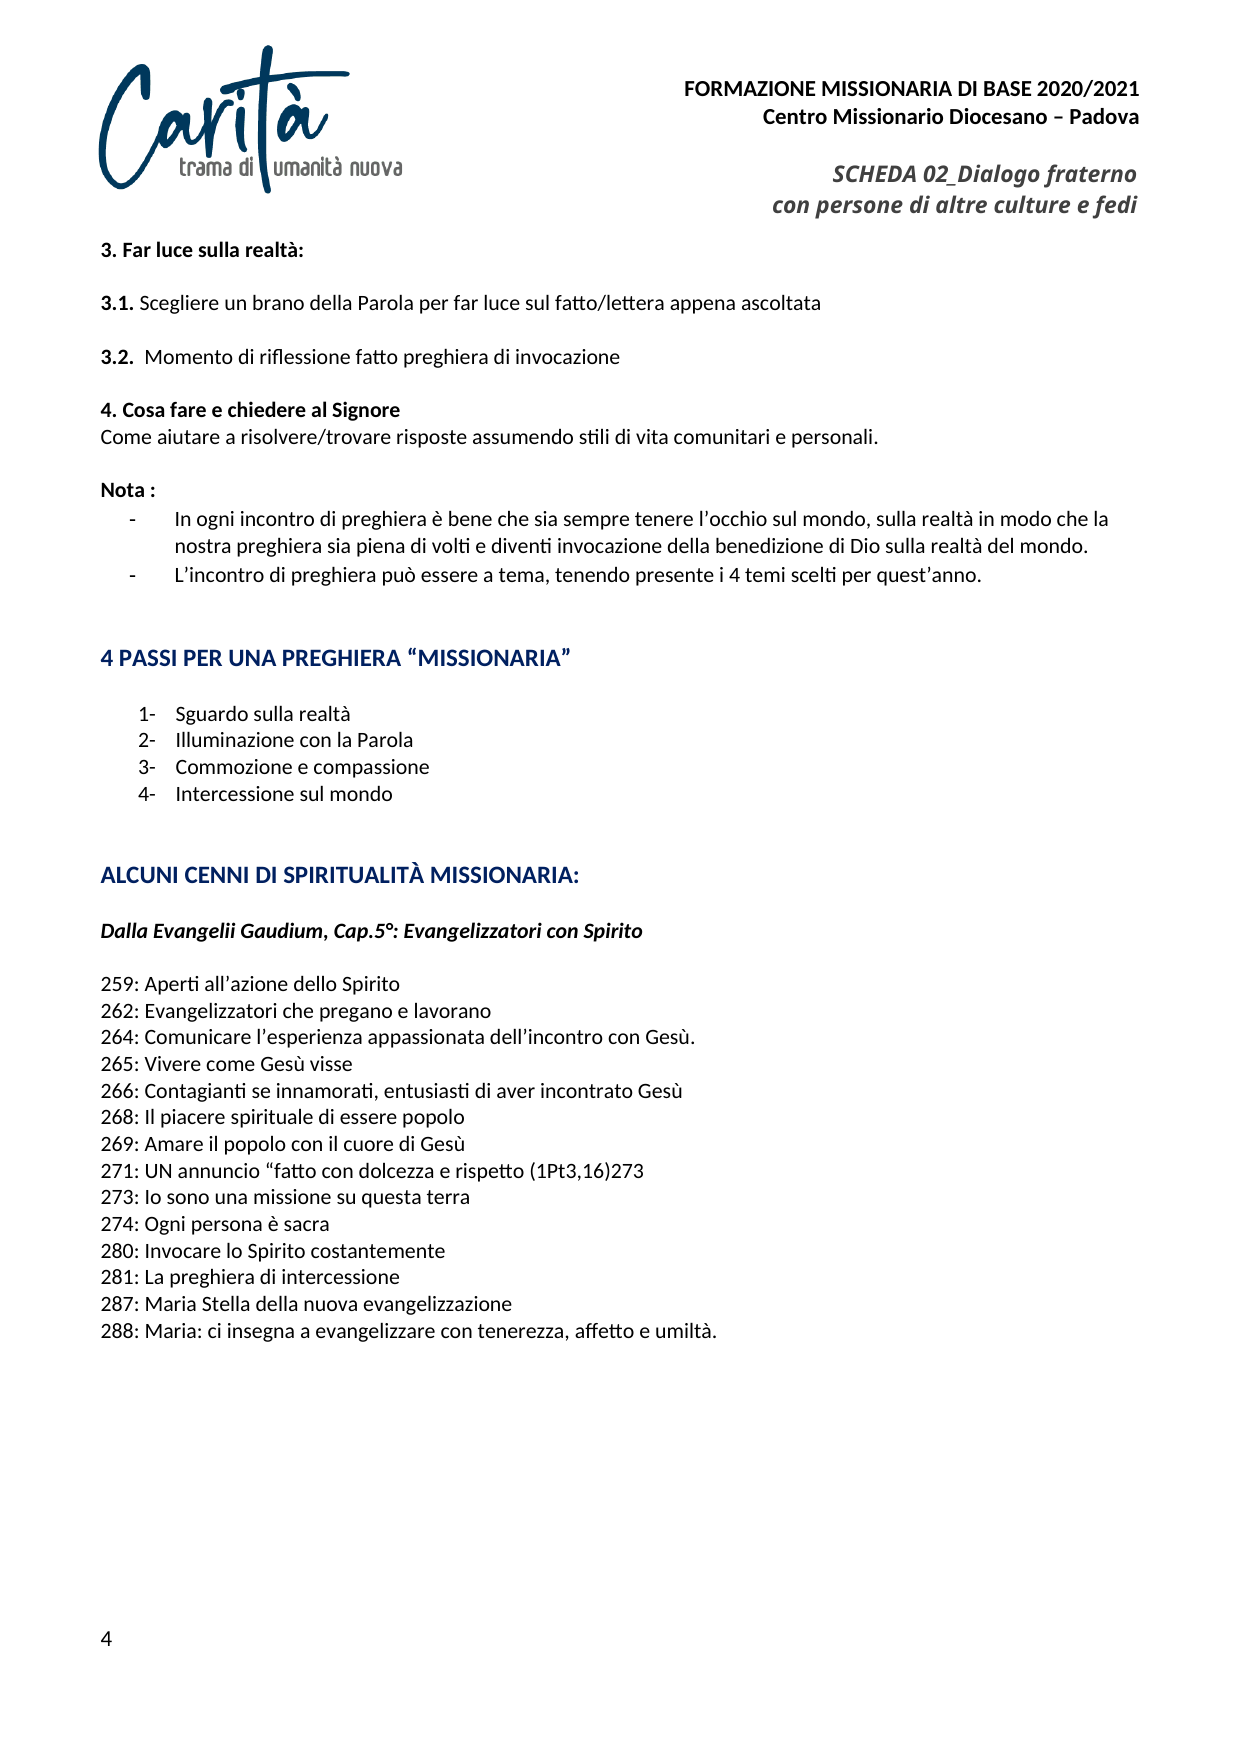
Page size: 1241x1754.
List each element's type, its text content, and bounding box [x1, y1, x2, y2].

list L’incontro di preghiera può essere a tema, tenendo presente i 4 temi scelti per quest’anno. [129, 559, 1140, 589]
text 4. Cosa fare e chiedere al Signore [100, 396, 1140, 423]
list Intercessione sul mondo [138, 780, 1140, 806]
text 3. Far luce sulla realtà: [100, 236, 1140, 263]
text 266: Contagianti se innamorati, entusiasti di aver incontrato Gesù [100, 1077, 1140, 1103]
text 281: La preghiera di intercessione [100, 1263, 1140, 1290]
text Come aiutare a risolvere/trovare risposte assumendo stili di vita comunitari e personali. [100, 423, 1140, 449]
text 287: Maria Stella della nuova evangelizzazione [100, 1290, 1140, 1317]
text 4 PASSI PER UNA PREGHIERA “MISSIONARIA” [100, 642, 1140, 673]
text 3.1. Scegliere un brano della Parola per far luce sul fatto/lettera appena ascoltata [100, 289, 1140, 316]
text 3.2. Momento di riflessione fatto preghiera di invocazione [100, 343, 1140, 369]
text ALCUNI CENNI DI SPIRITUALITÀ MISSIONARIA: [100, 860, 1140, 890]
text 280: Invocare lo Spirito costantemente [100, 1237, 1140, 1263]
text 269: Amare il popolo con il cuore di Gesù [100, 1130, 1140, 1157]
list Illuminazione con la Parola [138, 726, 1140, 753]
text 271: UN annuncio “fatto con dolcezza e rispetto (1Pt3,16)273 [100, 1157, 1140, 1183]
text 288: Maria: ci insegna a evangelizzare con tenerezza, affetto e umiltà. [100, 1317, 1140, 1343]
text 265: Vivere come Gesù visse [100, 1050, 1140, 1077]
text 264: Comunicare l’esperienza appassionata dell’incontro con Gesù. [100, 1023, 1140, 1050]
text Nota : [100, 476, 1140, 503]
text Dalla Evangelii Gaudium, Cap.5°: Evangelizzatori con Spirito [100, 917, 1140, 943]
list Commozione e compassione [138, 753, 1140, 780]
text 274: Ogni persona è sacra [100, 1210, 1140, 1237]
text 262: Evangelizzatori che pregano e lavorano [100, 997, 1140, 1023]
text 268: Il piacere spirituale di essere popolo [100, 1103, 1140, 1130]
list Sguardo sulla realtà [138, 700, 1140, 726]
text 259: Aperti all’azione dello Spirito [100, 970, 1140, 997]
picture [98, 45, 403, 194]
text 273: Io sono una missione su questa terra [100, 1183, 1140, 1210]
list In ogni incontro di preghiera è bene che sia sempre tenere l’occhio sul mondo, sulla realtà in modo che la nostra preghiera sia piena di volti e diventi invocazione della benedizione di Dio sulla realtà del mondo. [129, 503, 1140, 559]
